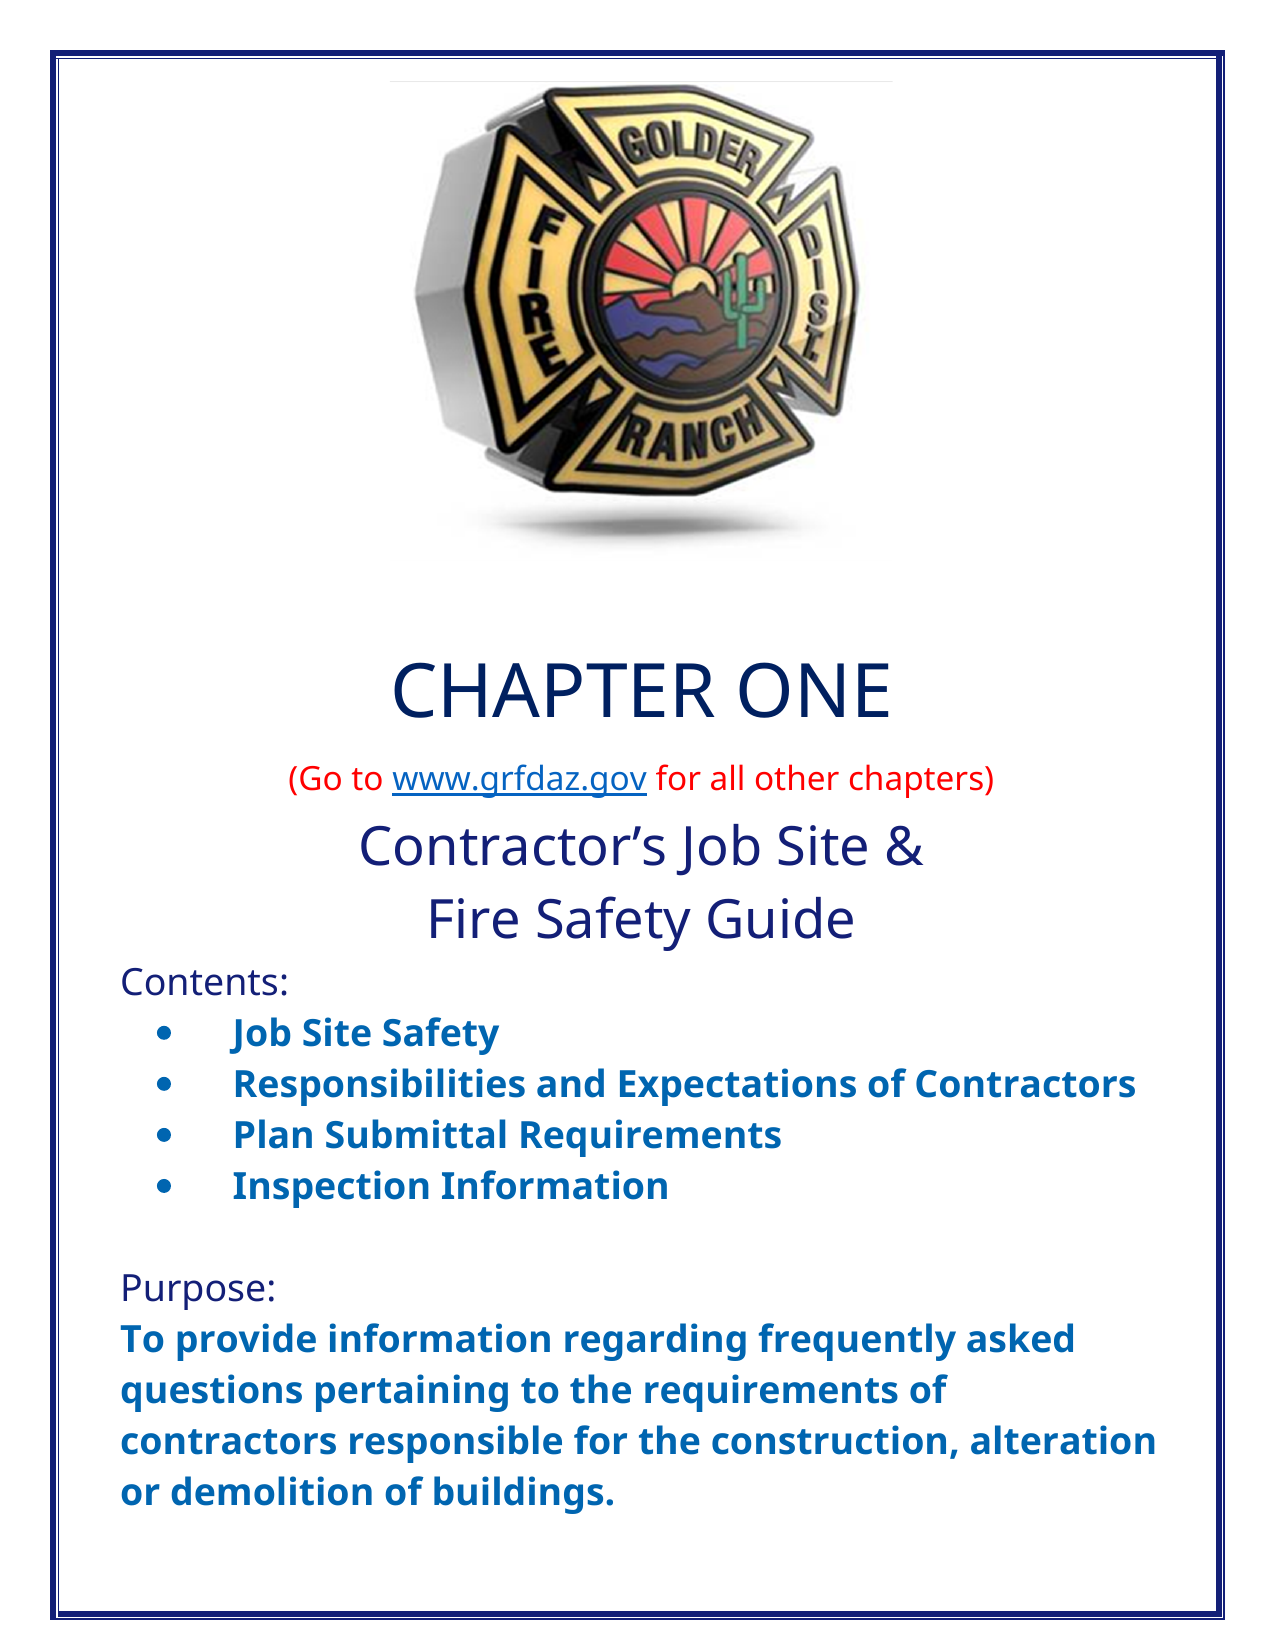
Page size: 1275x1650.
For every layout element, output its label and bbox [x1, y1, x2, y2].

picture [389, 80, 893, 563]
